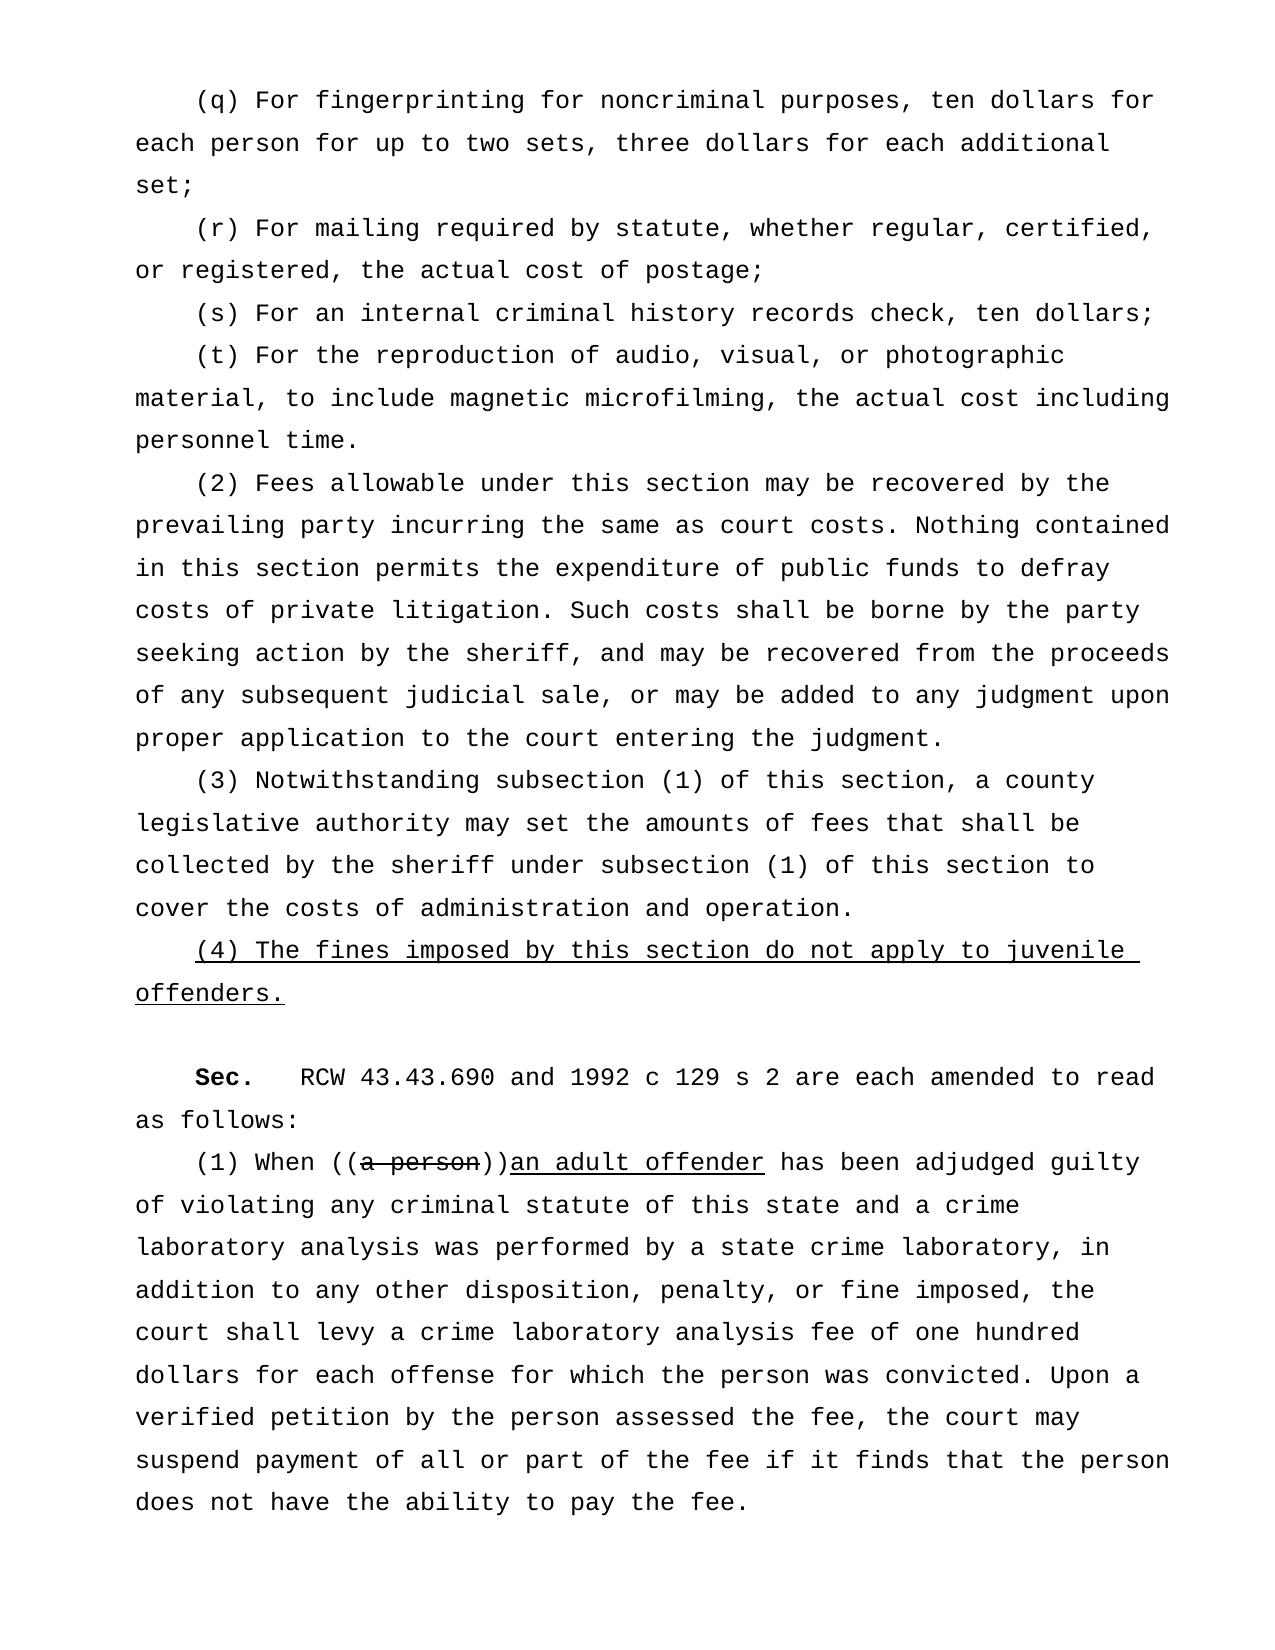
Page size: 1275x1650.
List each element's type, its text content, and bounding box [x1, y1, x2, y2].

text (r) For mailing required by statute, whether regular, certified, or registered, the actual cost of postage; [135, 202, 1170, 287]
text (q) For fingerprinting for noncriminal purposes, ten dollars for each person for up to two sets, three dollars for each additional set; [135, 75, 1170, 202]
text (4) The fines imposed by this section do not apply to juvenile offenders. [135, 925, 1170, 1010]
text Sec. RCW 43.43.690 and 1992 c 129 s 2 are each amended to read as follows: [135, 1052, 1170, 1137]
text (s) For an internal criminal history records check, ten dollars; [135, 287, 1170, 330]
text (1) When ((a person))an adult offender has been adjudged guilty of violating any criminal statute of this state and a crime laboratory analysis was performed by a state crime laboratory, in addition to any other disposition, penalty, or fine imposed, the court shall levy a crime laboratory analysis fee of one hundred dollars for each offense for which the person was convicted. Upon a verified petition by the person assessed the fee, the court may suspend payment of all or part of the fee if it finds that the person does not have the ability to pay the fee. [135, 1137, 1170, 1519]
text (2) Fees allowable under this section may be recovered by the prevailing party incurring the same as court costs. Nothing contained in this section permits the expenditure of public funds to defray costs of private litigation. Such costs shall be borne by the party seeking action by the sheriff, and may be recovered from the proceeds of any subsequent judicial sale, or may be added to any judgment upon proper application to the court entering the judgment. [135, 457, 1170, 755]
text (t) For the reproduction of audio, visual, or photographic material, to include magnetic microfilming, the actual cost including personnel time. [135, 330, 1170, 457]
text (3) Notwithstanding subsection (1) of this section, a county legislative authority may set the amounts of fees that shall be collected by the sheriff under subsection (1) of this section to cover the costs of administration and operation. [135, 755, 1170, 925]
